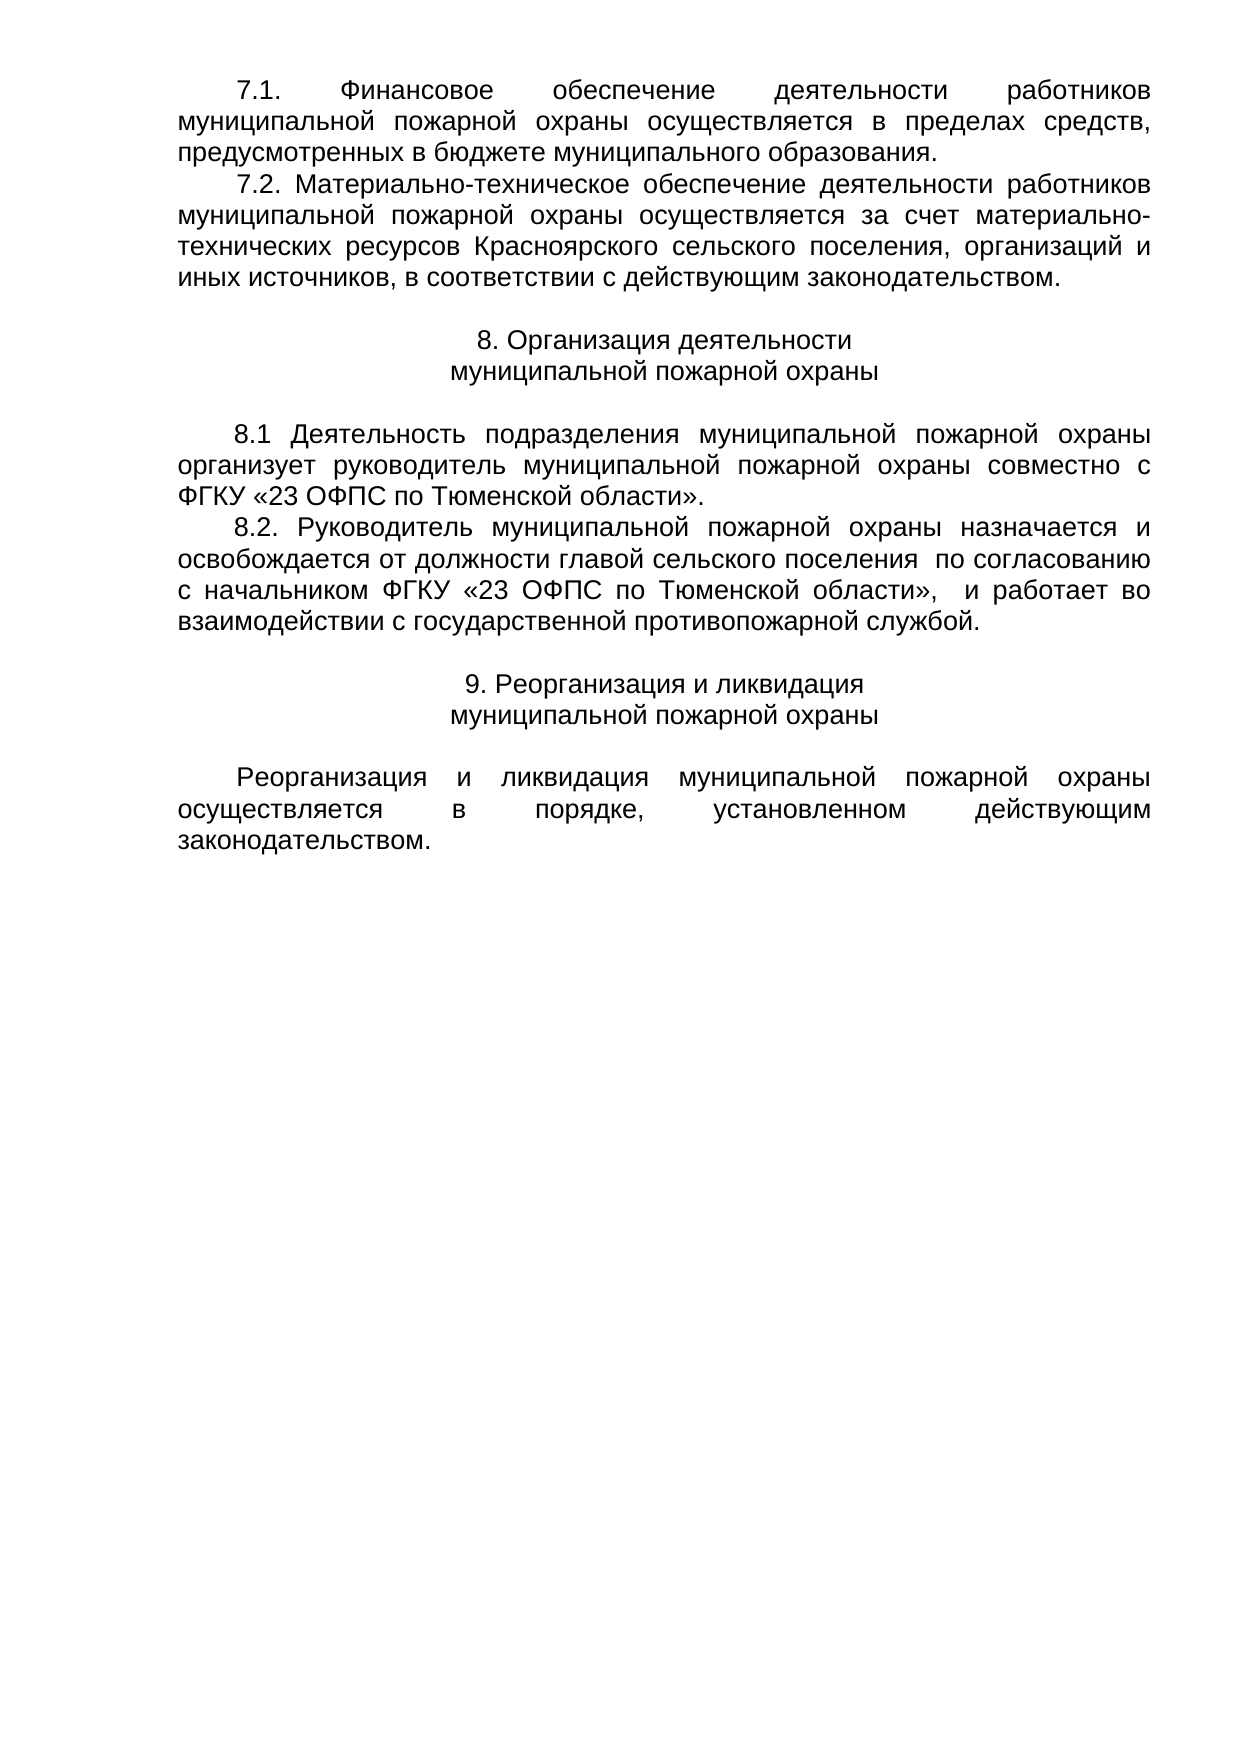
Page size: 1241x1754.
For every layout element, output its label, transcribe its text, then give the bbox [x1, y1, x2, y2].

text 7.1. Финансовое обеспечение деятельности работников муниципальной пожарной охраны осуществляется в пределах средств, предусмотренных в бюджете муниципального образования. [177, 74, 1152, 168]
text 9. Реорганизация и ликвидация [177, 668, 1152, 699]
text 7.2. Материально-техническое обеспечение деятельности работников муниципальной пожарной охраны осуществляется за счет материально-технических ресурсов Красноярского сельского поселения, организаций и иных источников, в соответствии с действующим законодательством. [177, 168, 1152, 293]
text муниципальной пожарной охраны [177, 699, 1152, 730]
text 8. Организация деятельности [177, 324, 1152, 355]
text 8.1 Деятельность подразделения муниципальной пожарной охраны организует руководитель муниципальной пожарной охраны совместно с ФГКУ «23 ОФПС по Тюменской области». [177, 418, 1152, 511]
text муниципальной пожарной охраны [177, 355, 1152, 386]
text Реорганизация и ликвидация муниципальной пожарной охраны осуществляется в порядке, установленном действующим законодательством. [177, 761, 1152, 855]
text 8.2. Руководитель муниципальной пожарной охраны назначается и освобождается от должности главой сельского поселения по согласованию с начальником ФГКУ «23 ОФПС по Тюменской области», и работает во взаимодействии с государственной противопожарной службой. [177, 511, 1152, 636]
